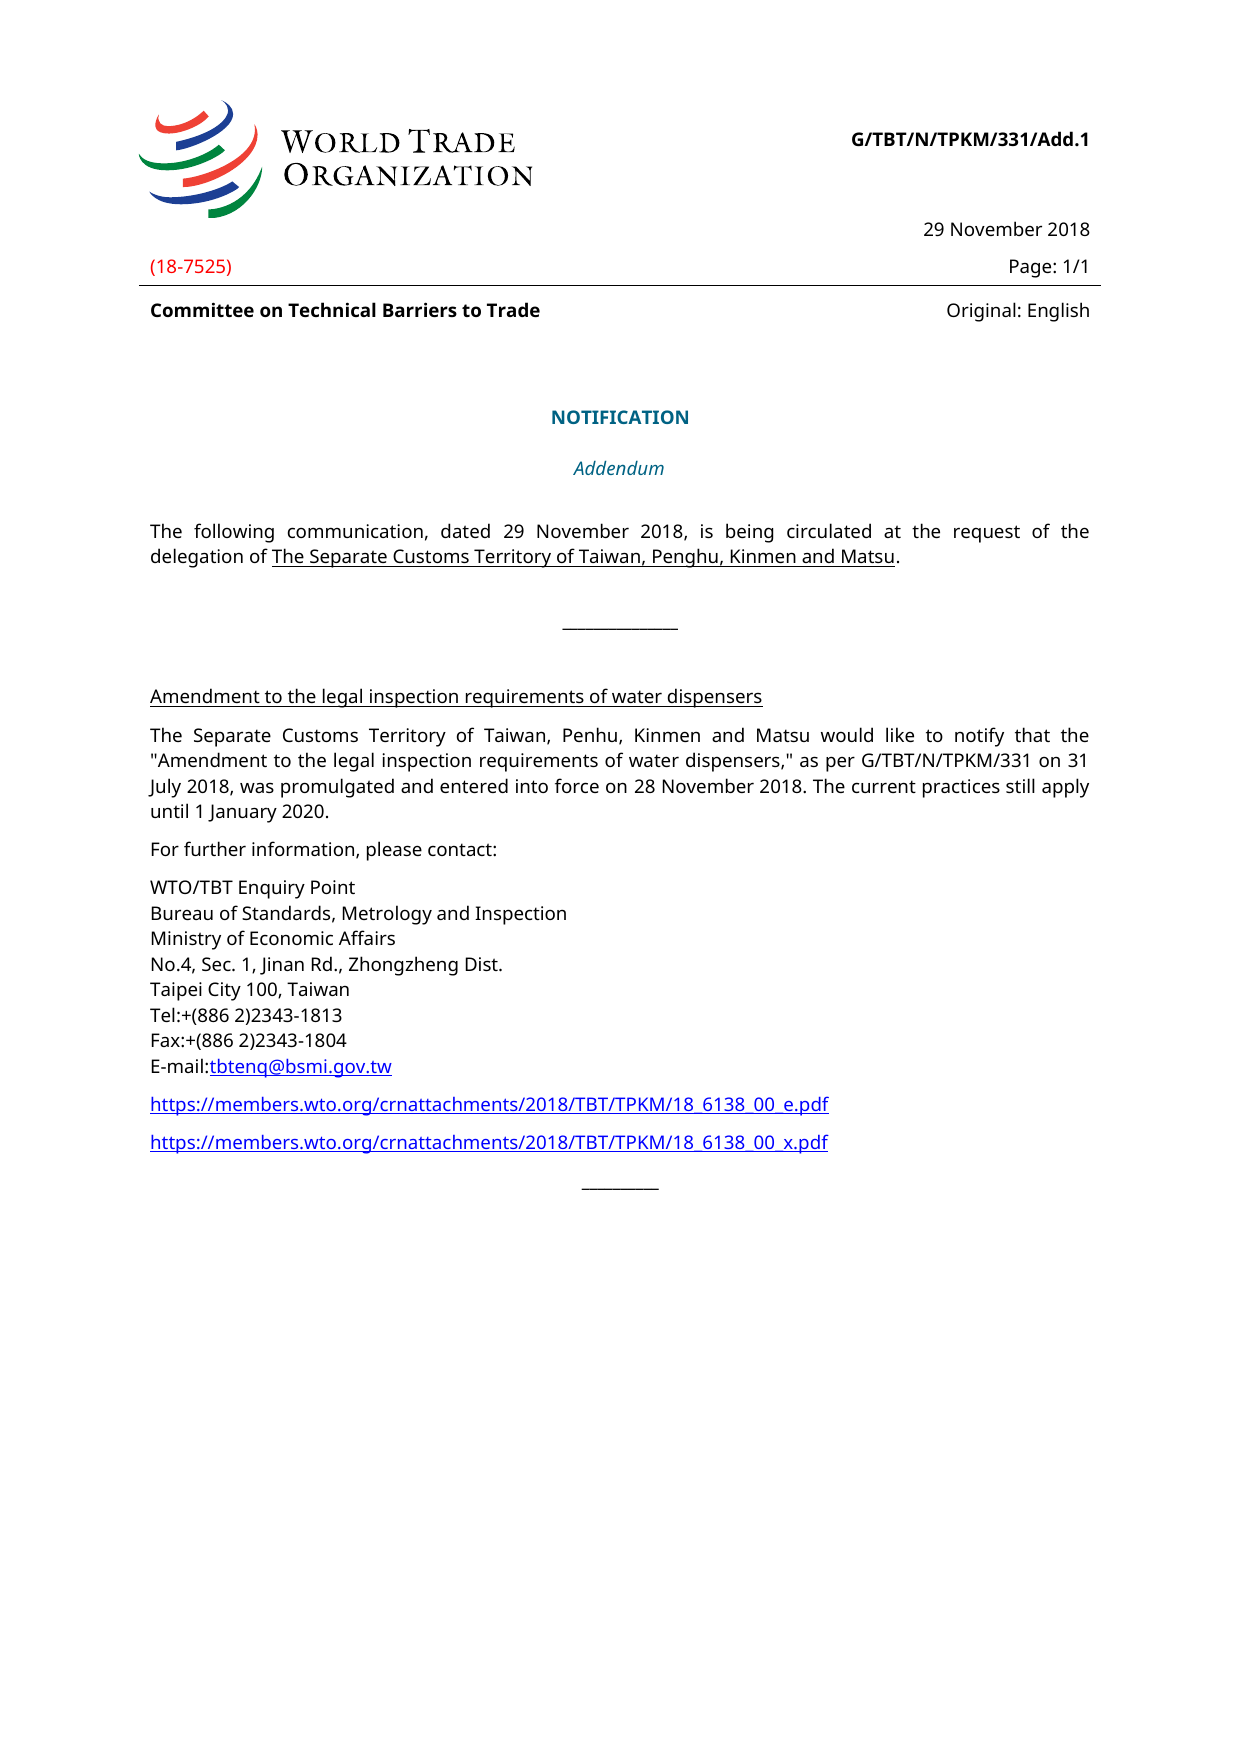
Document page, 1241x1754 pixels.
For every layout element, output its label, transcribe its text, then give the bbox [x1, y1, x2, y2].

title Addendum [150, 455, 1090, 481]
text Tel:+(886 2)2343-1813 [150, 1002, 1090, 1028]
title NOTIFICATION [150, 405, 1090, 430]
text Ministry of Economic Affairs [150, 926, 1090, 951]
text __________ [150, 1167, 1090, 1193]
text Fax:+(886 2)2343-1804 [150, 1028, 1090, 1053]
text Taipei City 100, Taiwan [150, 977, 1090, 1002]
text Amendment to the legal inspection requirements of water dispensers [150, 684, 1090, 709]
text https://members.wto.org/crnattachments/2018/TBT/TPKM/18_6138_00_e.pdf [150, 1091, 1090, 1117]
text E-mail:tbtenq@bsmi.gov.tw [150, 1053, 1090, 1079]
text The Separate Customs Territory of Taiwan, Penhu, Kinmen and Matsu would like to notify that the "Amendment to the legal inspection requirements of water dispensers," as per G/TBT/N/TPKM/331 on 31 July 2018, was promulgated and entered into force on 28 November 2018. The current practices still apply until 1 January 2020. [150, 722, 1090, 824]
text Bureau of Standards, Metrology and Inspection [150, 900, 1090, 926]
text https://members.wto.org/crnattachments/2018/TBT/TPKM/18_6138_00_x.pdf [150, 1129, 1090, 1155]
text No.4, Sec. 1, Jinan Rd., Zhongzheng Dist. [150, 951, 1090, 977]
text WTO/TBT Enquiry Point [150, 874, 1090, 900]
text The following communication, dated 29 November 2018, is being circulated at the request of the delegation of The Separate Customs Territory of Taiwan, Penghu, Kinmen and Matsu. [150, 518, 1090, 569]
text _______________ [150, 607, 1090, 633]
text For further information, please contact: [150, 836, 1090, 862]
